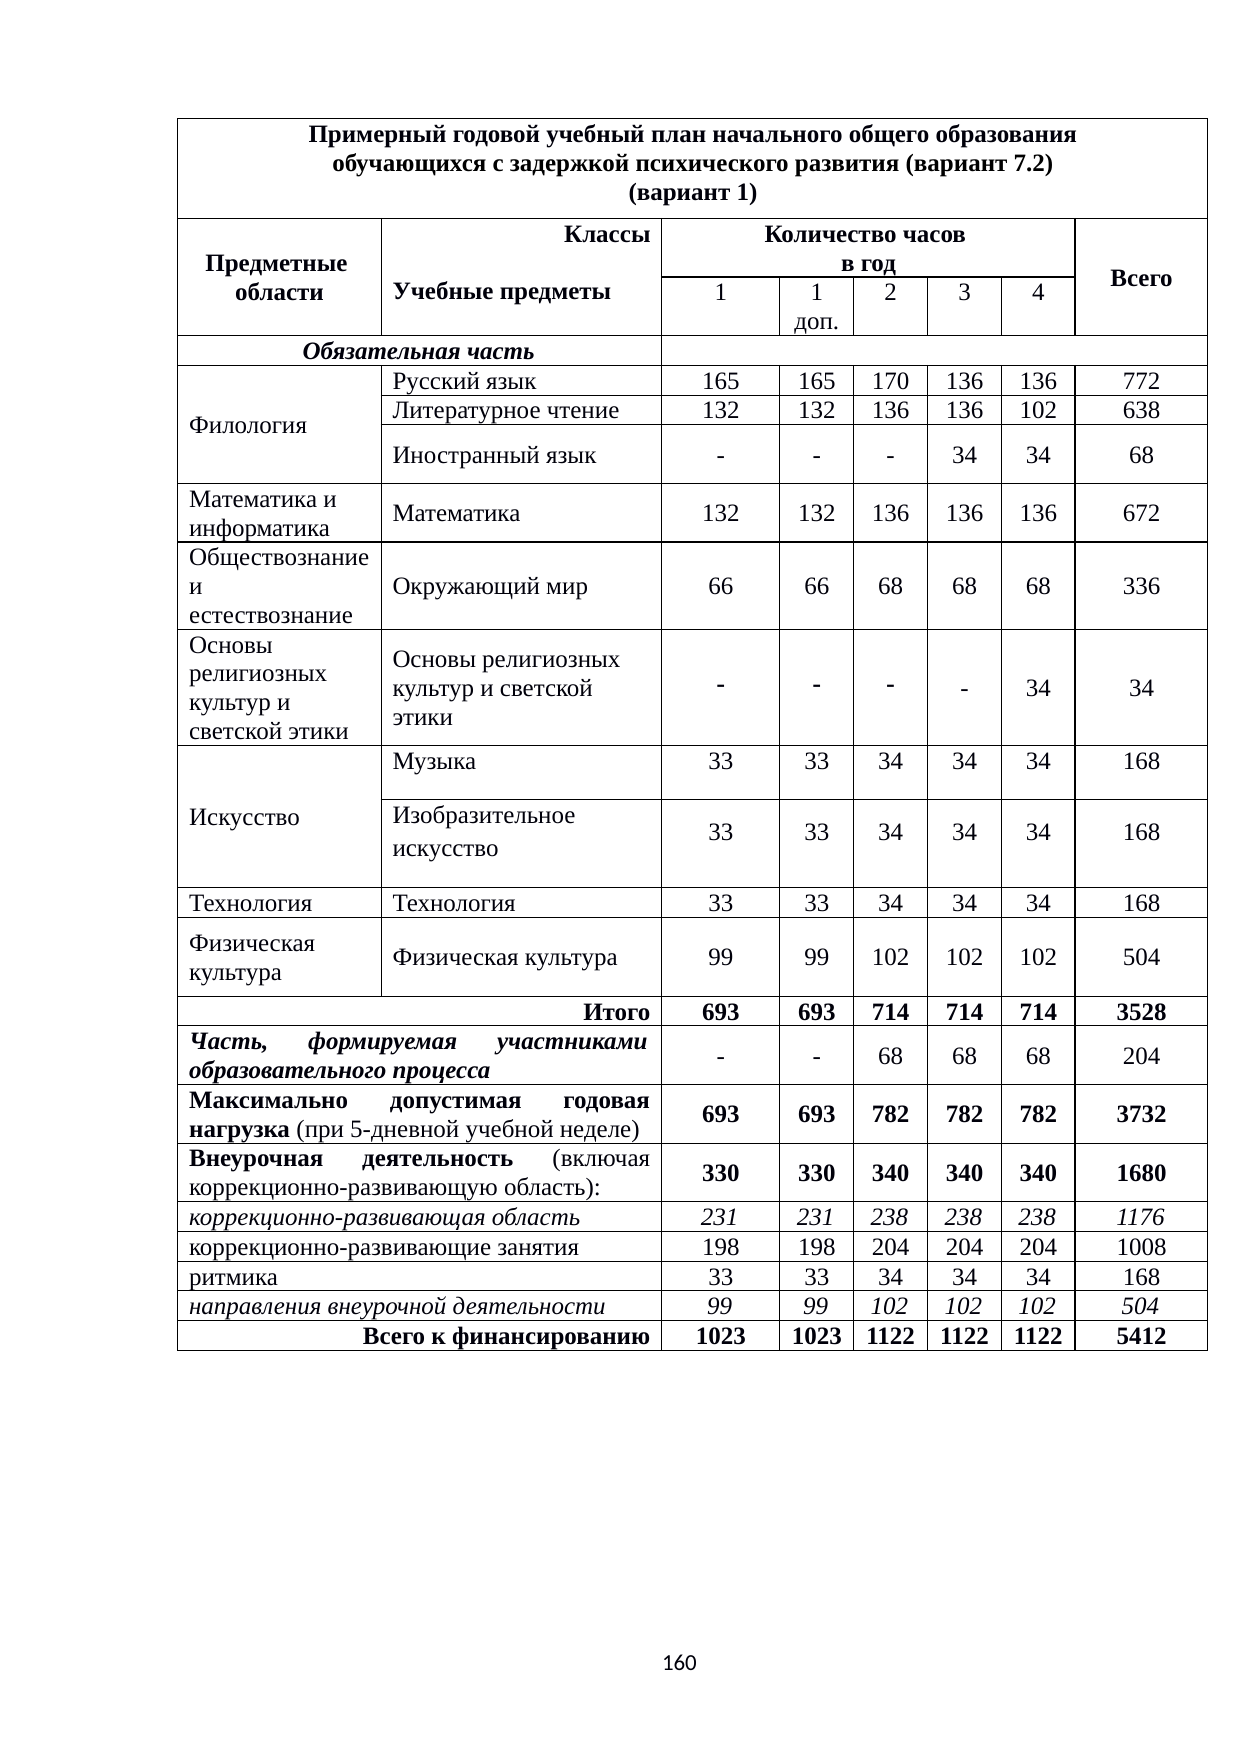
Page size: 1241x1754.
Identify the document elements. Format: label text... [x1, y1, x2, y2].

table_cell 33 [780, 800, 853, 887]
table_cell коррекционно-развивающие занятия [178, 1232, 661, 1261]
table_cell [780, 630, 853, 745]
table_cell 3528 [1076, 997, 1207, 1025]
table_cell Классы Учебные предметы [382, 219, 661, 335]
table_cell 168 [1076, 800, 1207, 887]
table_cell 102 [928, 918, 1001, 996]
table_cell 5412 [1076, 1321, 1207, 1350]
table_cell 34 [1076, 630, 1207, 745]
table_cell 34 [854, 746, 927, 799]
table_cell 99 [780, 1291, 853, 1320]
table_cell 336 [1076, 543, 1207, 629]
table_cell 693 [780, 997, 853, 1025]
table_cell 198 [662, 1232, 779, 1261]
table_cell 330 [662, 1144, 779, 1201]
table_cell 136 [928, 396, 1001, 424]
table_cell 99 [780, 918, 853, 996]
table_cell 34 [928, 425, 1001, 483]
table_cell 638 [1076, 396, 1207, 424]
table_cell 34 [1002, 746, 1074, 799]
table_cell 136 [1002, 484, 1074, 541]
table_cell 136 [854, 396, 927, 424]
table_cell 102 [1002, 918, 1074, 996]
table_cell 136 [928, 366, 1001, 394]
table_cell Основы религиозных культур и светской этики [382, 630, 661, 745]
table_cell 340 [854, 1144, 927, 1201]
table_cell - [780, 425, 853, 483]
table_cell 136 [854, 484, 927, 541]
table_cell 34 [854, 1262, 927, 1290]
table_cell 714 [854, 997, 927, 1025]
table_cell Русский язык [382, 366, 661, 394]
table_cell - [662, 425, 779, 483]
table_cell Обществознание и естествознание [178, 543, 381, 629]
table_cell 340 [928, 1144, 1001, 1201]
table_cell Всего [1076, 219, 1207, 335]
table_cell Музыка [382, 746, 661, 799]
table_cell 170 [854, 366, 927, 394]
table_cell Технология [178, 888, 381, 917]
table_cell 198 [780, 1232, 853, 1261]
table_cell 68 [854, 1026, 927, 1084]
table_cell 34 [928, 746, 1001, 799]
table_cell Окружающий мир [382, 543, 661, 629]
table_cell Обязательная часть [178, 336, 661, 365]
table_cell Искусство [178, 746, 381, 887]
table_cell Математика [382, 484, 661, 541]
table_cell 330 [780, 1144, 853, 1201]
table_cell 2 [854, 278, 927, 335]
table_cell 34 [928, 1262, 1001, 1290]
table_cell 33 [662, 888, 779, 917]
table_cell 204 [1076, 1026, 1207, 1084]
table_cell 165 [662, 366, 779, 394]
table_cell 33 [780, 746, 853, 799]
table_cell 34 [1002, 888, 1074, 917]
table_cell Физическая культура [178, 918, 381, 996]
table_cell 504 [1076, 918, 1207, 996]
table_cell 204 [1002, 1232, 1074, 1261]
table_cell 33 [662, 800, 779, 887]
table_cell 34 [854, 800, 927, 887]
table_cell 168 [1076, 746, 1207, 799]
table_cell 4 [1002, 278, 1074, 335]
table_cell Максимально допустимая годовая нагрузка (при 5-дневной учебной неделе) [178, 1085, 661, 1142]
table_cell Итого [178, 997, 661, 1025]
table_cell 1023 [780, 1321, 853, 1350]
table_cell 33 [662, 1262, 779, 1290]
table_cell [662, 630, 779, 745]
table_cell Иностранный язык [382, 425, 661, 483]
table_cell [662, 336, 1207, 365]
table_cell 66 [780, 543, 853, 629]
table_cell 168 [1076, 888, 1207, 917]
table_cell 132 [662, 396, 779, 424]
table_cell 66 [662, 543, 779, 629]
table_cell 1122 [928, 1321, 1001, 1350]
table_cell 102 [928, 1291, 1001, 1320]
table_cell 68 [1076, 425, 1207, 483]
table_cell 132 [662, 484, 779, 541]
table_cell 714 [928, 997, 1001, 1025]
table_cell 34 [1002, 425, 1074, 483]
table_cell 102 [854, 1291, 927, 1320]
table_cell 238 [854, 1202, 927, 1231]
table_cell Филология [178, 366, 381, 483]
table_cell 714 [1002, 997, 1074, 1025]
table_cell 34 [1002, 1262, 1074, 1290]
table_cell 782 [854, 1085, 927, 1142]
table_cell 1 доп. [780, 278, 853, 335]
table_cell 693 [780, 1085, 853, 1142]
table_cell Количество часов в год [662, 219, 1074, 276]
table_cell Часть, формируемая участниками образовательного процесса [178, 1026, 661, 1084]
table_cell 34 [854, 888, 927, 917]
table_cell 132 [780, 396, 853, 424]
table_cell 99 [662, 1291, 779, 1320]
table_cell Литературное чтение [382, 396, 661, 424]
table_cell 34 [1002, 800, 1074, 887]
table_cell 102 [854, 918, 927, 996]
table_cell 68 [928, 1026, 1001, 1084]
table_cell 33 [780, 888, 853, 917]
table_cell Физическая культура [382, 918, 661, 996]
table_cell 34 [928, 800, 1001, 887]
table_cell 102 [1002, 396, 1074, 424]
table_cell 168 [1076, 1262, 1207, 1290]
table_cell 1680 [1076, 1144, 1207, 1201]
table_cell 204 [928, 1232, 1001, 1261]
table_cell 1176 [1076, 1202, 1207, 1231]
table_cell 1023 [662, 1321, 779, 1350]
table_cell 1122 [1002, 1321, 1074, 1350]
table_cell 132 [780, 484, 853, 541]
table_cell Всего к финансированию [178, 1321, 661, 1350]
table_cell 3 [928, 278, 1001, 335]
table_cell 693 [662, 1085, 779, 1142]
table_cell 340 [1002, 1144, 1074, 1201]
table_cell коррекционно-развивающая область [178, 1202, 661, 1231]
table_cell 99 [662, 918, 779, 996]
table_cell 672 [1076, 484, 1207, 541]
table_cell 238 [928, 1202, 1001, 1231]
table_cell - [928, 630, 1001, 745]
table_cell 102 [1002, 1291, 1074, 1320]
table_cell Математика и информатика [178, 484, 381, 541]
table_cell - [854, 425, 927, 483]
table_cell - [780, 1026, 853, 1084]
table_cell 33 [780, 1262, 853, 1290]
table_header Примерный годовой учебный план начального общего образования обучающихся с задержкой психического развития (вариант 7.2) (вариант 1) [178, 119, 1207, 218]
table_cell 782 [1002, 1085, 1074, 1142]
table_cell ритмика [178, 1262, 661, 1290]
table_cell направления внеурочной деятельности [178, 1291, 661, 1320]
table_cell [854, 630, 927, 745]
table_cell - [662, 1026, 779, 1084]
table_cell 3732 [1076, 1085, 1207, 1142]
table_cell Технология [382, 888, 661, 917]
table_cell 34 [928, 888, 1001, 917]
table_cell 693 [662, 997, 779, 1025]
table_cell 231 [662, 1202, 779, 1231]
table_cell 165 [780, 366, 853, 394]
table_cell 34 [1002, 630, 1074, 745]
table_cell Изобразительное искусство [382, 800, 661, 887]
table_cell 68 [1002, 543, 1074, 629]
table_cell 1122 [854, 1321, 927, 1350]
table_cell 68 [854, 543, 927, 629]
table_cell 68 [1002, 1026, 1074, 1084]
table_cell 1 [662, 278, 779, 335]
table_cell 136 [1002, 366, 1074, 394]
table_cell 782 [928, 1085, 1001, 1142]
table_cell 204 [854, 1232, 927, 1261]
table_cell 231 [780, 1202, 853, 1231]
table_cell 136 [928, 484, 1001, 541]
table_cell Внеурочная деятельность (включая коррекционно-развивающую область): [178, 1144, 661, 1201]
table_cell 68 [928, 543, 1001, 629]
table_cell Предметные области [178, 219, 381, 335]
table_cell 504 [1076, 1291, 1207, 1320]
table_cell Основы религиозных культур и светской этики [178, 630, 381, 745]
table_cell 238 [1002, 1202, 1074, 1231]
table_cell 772 [1076, 366, 1207, 394]
table_cell 33 [662, 746, 779, 799]
table_cell 1008 [1076, 1232, 1207, 1261]
